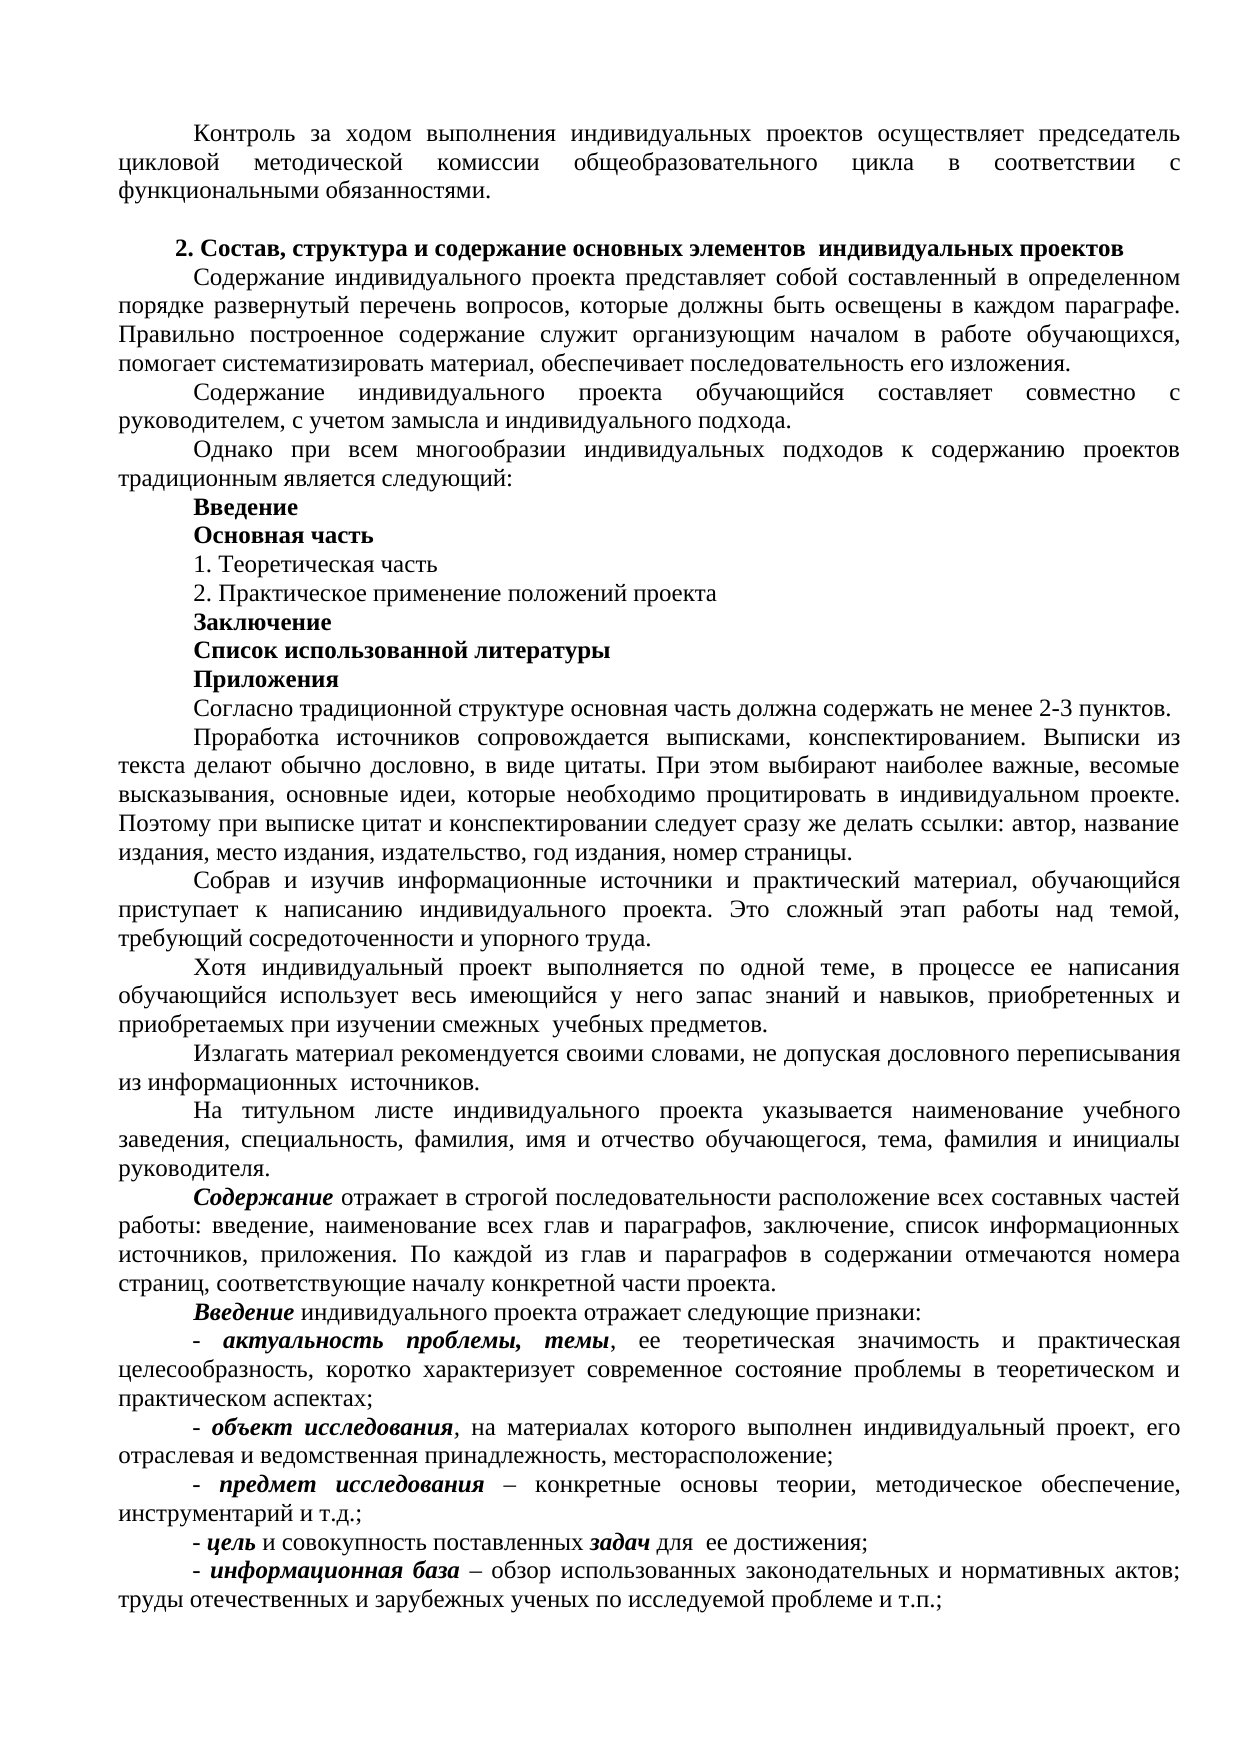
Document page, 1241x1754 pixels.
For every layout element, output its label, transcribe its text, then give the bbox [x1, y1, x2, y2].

text Содержание индивидуального проекта представляет собой составленный в определенном порядке развернутый перечень вопросов, которые должны быть освещены в каждом параграфе. Правильно построенное содержание служит организующим началом в работе обучающихся, помогает систематизировать материал, обеспечивает последовательность его изложения. [118, 262, 1181, 377]
text Хотя индивидуальный проект выполняется по одной теме, в процессе ее написания обучающийся использует весь имеющийся у него запас знаний и навыков, приобретенных и приобретаемых при изучении смежных учебных предметов. [118, 952, 1181, 1038]
text Согласно традиционной структуре основная часть должна содержать не менее 2-3 пунктов. [118, 693, 1181, 722]
text Содержание отражает в строгой последовательности расположение всех составных частей работы: введение, наименование всех глав и параграфов, заключение, список информационных источников, приложения. По каждой из глав и параграфов в содержании отмечаются номера страниц, соответствующие началу конкретной части проекта. [118, 1182, 1181, 1297]
text Проработка источников сопровождается выписками, конспектированием. Выписки из текста делают обычно дословно, в виде цитаты. При этом выбирают наиболее важные, весомые высказывания, основные идеи, которые необходимо процитировать в индивидуальном проекте. Поэтому при выписке цитат и конспектировании следует сразу же делать ссылки: автор, название издания, место издания, издательство, год издания, номер страницы. [118, 722, 1181, 866]
text - актуальность проблемы, темы, ее теоретическая значимость и практическая целесообразность, коротко характеризует современное состояние проблемы в теоретическом и практическом аспектах; [118, 1326, 1181, 1412]
text - цель и совокупность поставленных задач для ее достижения; [118, 1527, 1181, 1556]
text - объект исследования, на материалах которого выполнен индивидуальный проект, его отраслевая и ведомственная принадлежность, месторасположение; [118, 1412, 1181, 1469]
text Заключение [118, 607, 1181, 636]
text 2. Состав, структура и содержание основных элементов индивидуальных проектов [118, 233, 1181, 262]
text Собрав и изучив информационные источники и практический материал, обучающийся приступает к написанию индивидуального проекта. Это сложный этап работы над темой, требующий сосредоточенности и упорного труда. [118, 866, 1181, 952]
text Основная часть [118, 521, 1181, 549]
text - информационная база – обзор использованных законодательных и нормативных актов; труды отечественных и зарубежных ученых по исследуемой проблеме и т.п.; [118, 1556, 1181, 1613]
text Введение индивидуального проекта отражает следующие признаки: [118, 1297, 1181, 1326]
text Излагать материал рекомендуется своими словами, не допуская дословного переписывания из информационных источников. [118, 1038, 1181, 1096]
text - предмет исследования – конкретные основы теории, методическое обеспечение, инструментарий и т.д.; [118, 1469, 1181, 1527]
text 2. Практическое применение положений проекта [118, 578, 1181, 607]
text На титульном листе индивидуального проекта указывается наименование учебного заведения, специальность, фамилия, имя и отчество обучающегося, тема, фамилия и инициалы руководителя. [118, 1096, 1181, 1182]
text Однако при всем многообразии индивидуальных подходов к содержанию проектов традиционным является следующий: [118, 434, 1181, 492]
text Приложения [118, 664, 1181, 693]
text Контроль за ходом выполнения индивидуальных проектов осуществляет председатель цикловой методической комиссии общеобразовательного цикла в соответствии с функциональными обязанностями. [118, 118, 1181, 204]
text 1. Теоретическая часть [118, 549, 1181, 578]
text Введение [118, 492, 1181, 521]
text Содержание индивидуального проекта обучающийся составляет совместно с руководителем, с учетом замысла и индивидуального подхода. [118, 377, 1181, 434]
text Список использованной литературы [118, 636, 1181, 664]
